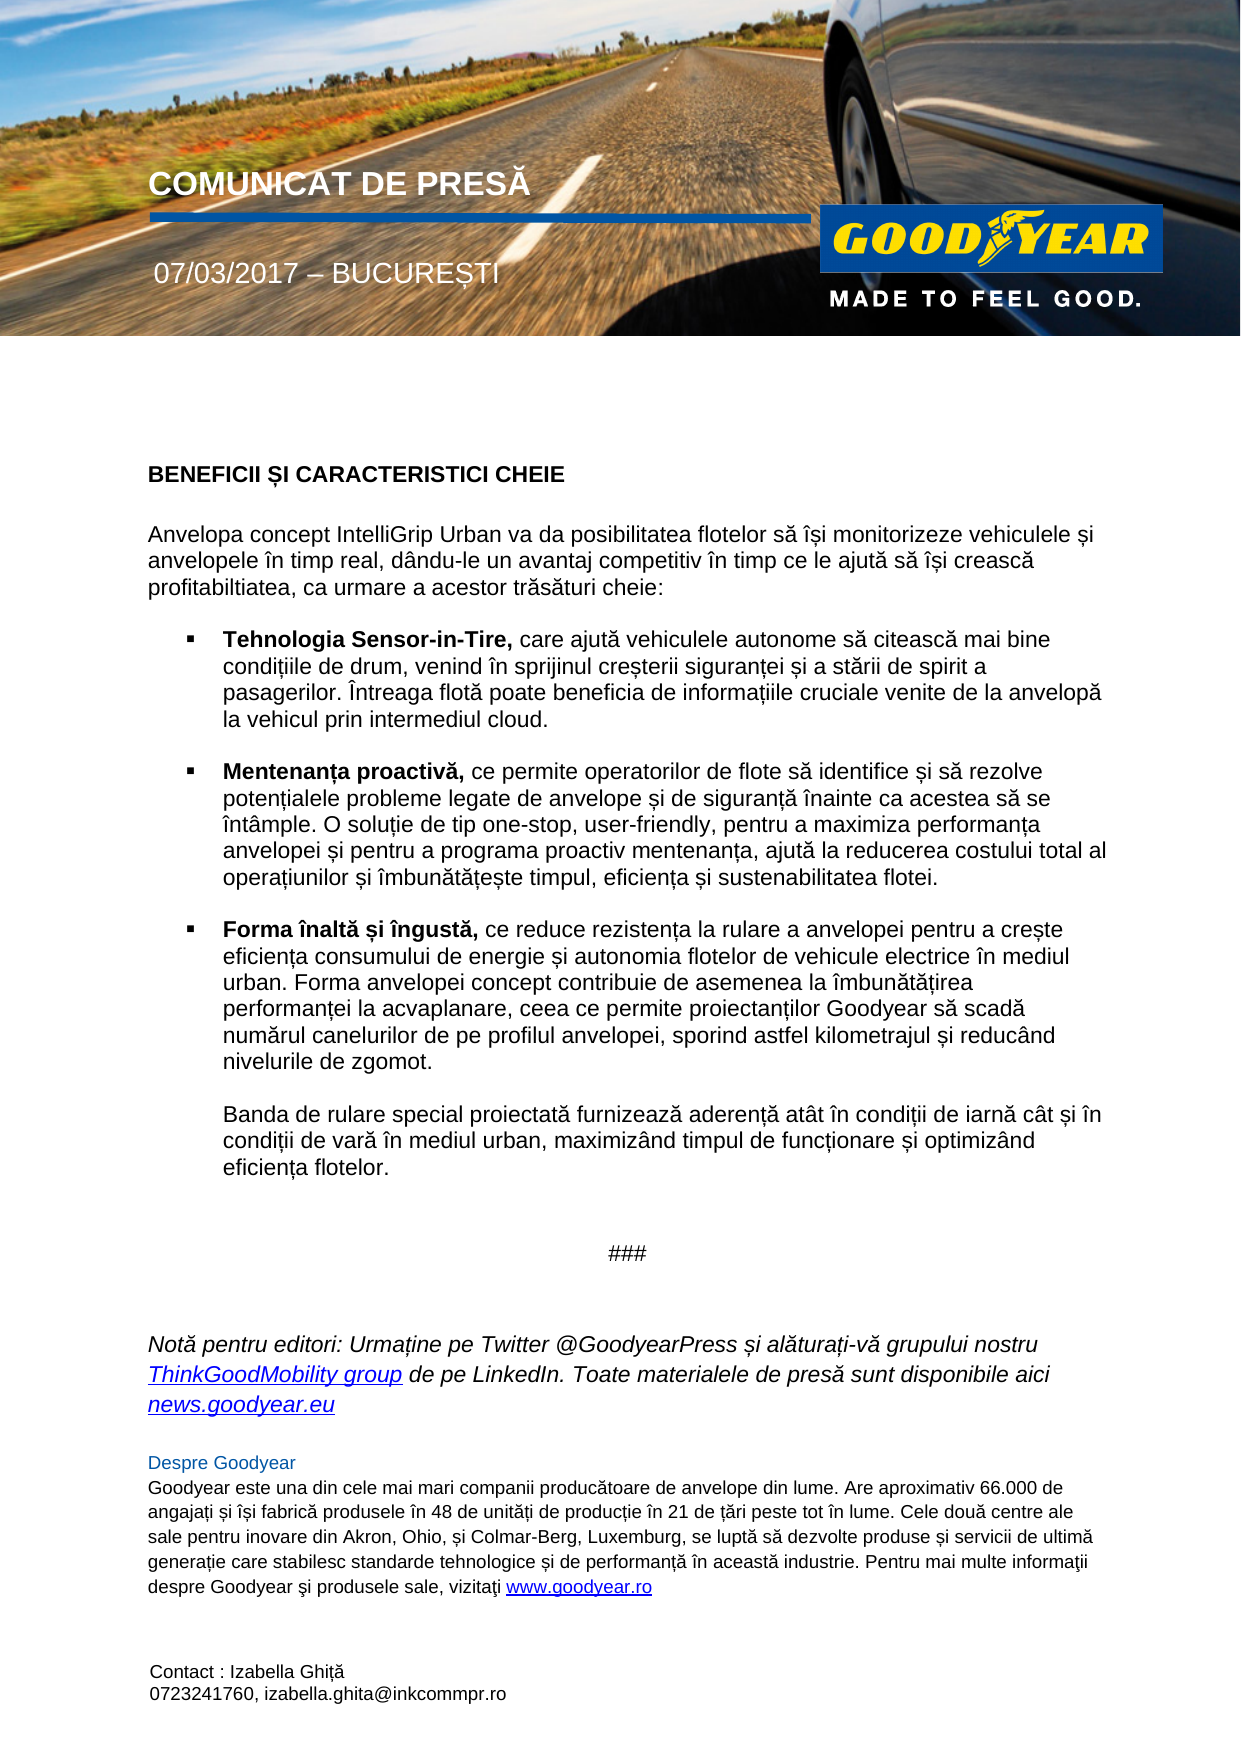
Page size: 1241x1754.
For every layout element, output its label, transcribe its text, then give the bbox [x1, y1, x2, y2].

list Tehnologia Sensor-in-Tire, care ajută vehiculele autonome să citească mai bine condițiile de drum, venind în sprijinul creșterii siguranței și a stării de spirit a pasagerilor. Întreaga flotă poate beneficia de informațiile cruciale venite de la anvelopă la vehicul prin intermediul cloud. [185, 626, 1107, 732]
text ### [148, 1240, 1107, 1267]
list Forma înaltă și îngustă, ce reduce rezistența la rulare a anvelopei pentru a crește eficiența consumului de energie și autonomia flotelor de vehicule electrice în mediul urban. Forma anvelopei concept contribuie de asemenea la îmbunătățirea performanței la acvaplanare, ceea ce permite proiectanților Goodyear să scadă numărul canelurilor de pe profilul anvelopei, sporind astfel kilometrajul și reducând nivelurile de zgomot. [185, 916, 1107, 1074]
text Despre Goodyear Goodyear este una din cele mai mari companii producătoare de anvelope din lume. Are aproximativ 66.000 de angajați și își fabrică produsele în 48 de unități de producție în 21 de țări peste tot în lume. Cele două centre ale sale pentru inovare din Akron, Ohio, și Colmar-Berg, Luxemburg, se luptă să dezvolte produse și servicii de ultimă generație care stabilesc standarde tehnologice și de performanță în această industrie. Pentru mai multe informaţii despre Goodyear şi produsele sale, vizitaţi www.goodyear.ro [148, 1452, 1094, 1597]
picture [0, 0, 1241, 336]
text BENEFICII ȘI CARACTERISTICI CHEIE [148, 461, 1107, 487]
list Mentenanța proactivă, ce permite operatorilor de flote să identifice și să rezolve potențialele probleme legate de anvelope și de siguranță înainte ca acestea să se întâmple. O soluție de tip one-stop, user-friendly, pentru a maximiza performanța anvelopei și pentru a programa proactiv mentenanța, ajută la reducerea costului total al operațiunilor și îmbunătățește timpul, eficiența și sustenabilitatea flotei. [185, 758, 1107, 890]
text Anvelopa concept IntelliGrip Urban va da posibilitatea flotelor să își monitorizeze vehiculele și anvelopele în timp real, dându-le un avantaj competitiv în timp ce le ajută să își crească profitabiltiatea, ca urmare a acestor trăsături cheie: [148, 521, 1107, 600]
text Notă pentru editori: Urmaține pe Twitter @GoodyearPress și alăturați-vă grupului nostru ThinkGoodMobility group de pe LinkedIn. Toate materialele de presă sunt disponibile aici news.goodyear.eu [148, 1331, 1107, 1418]
text Banda de rulare special proiectată furnizează aderență atât în condiții de iarnă cât și în condiții de vară în mediul urban, maximizând timpul de funcționare și optimizând eficiența flotelor. [223, 1101, 1107, 1180]
